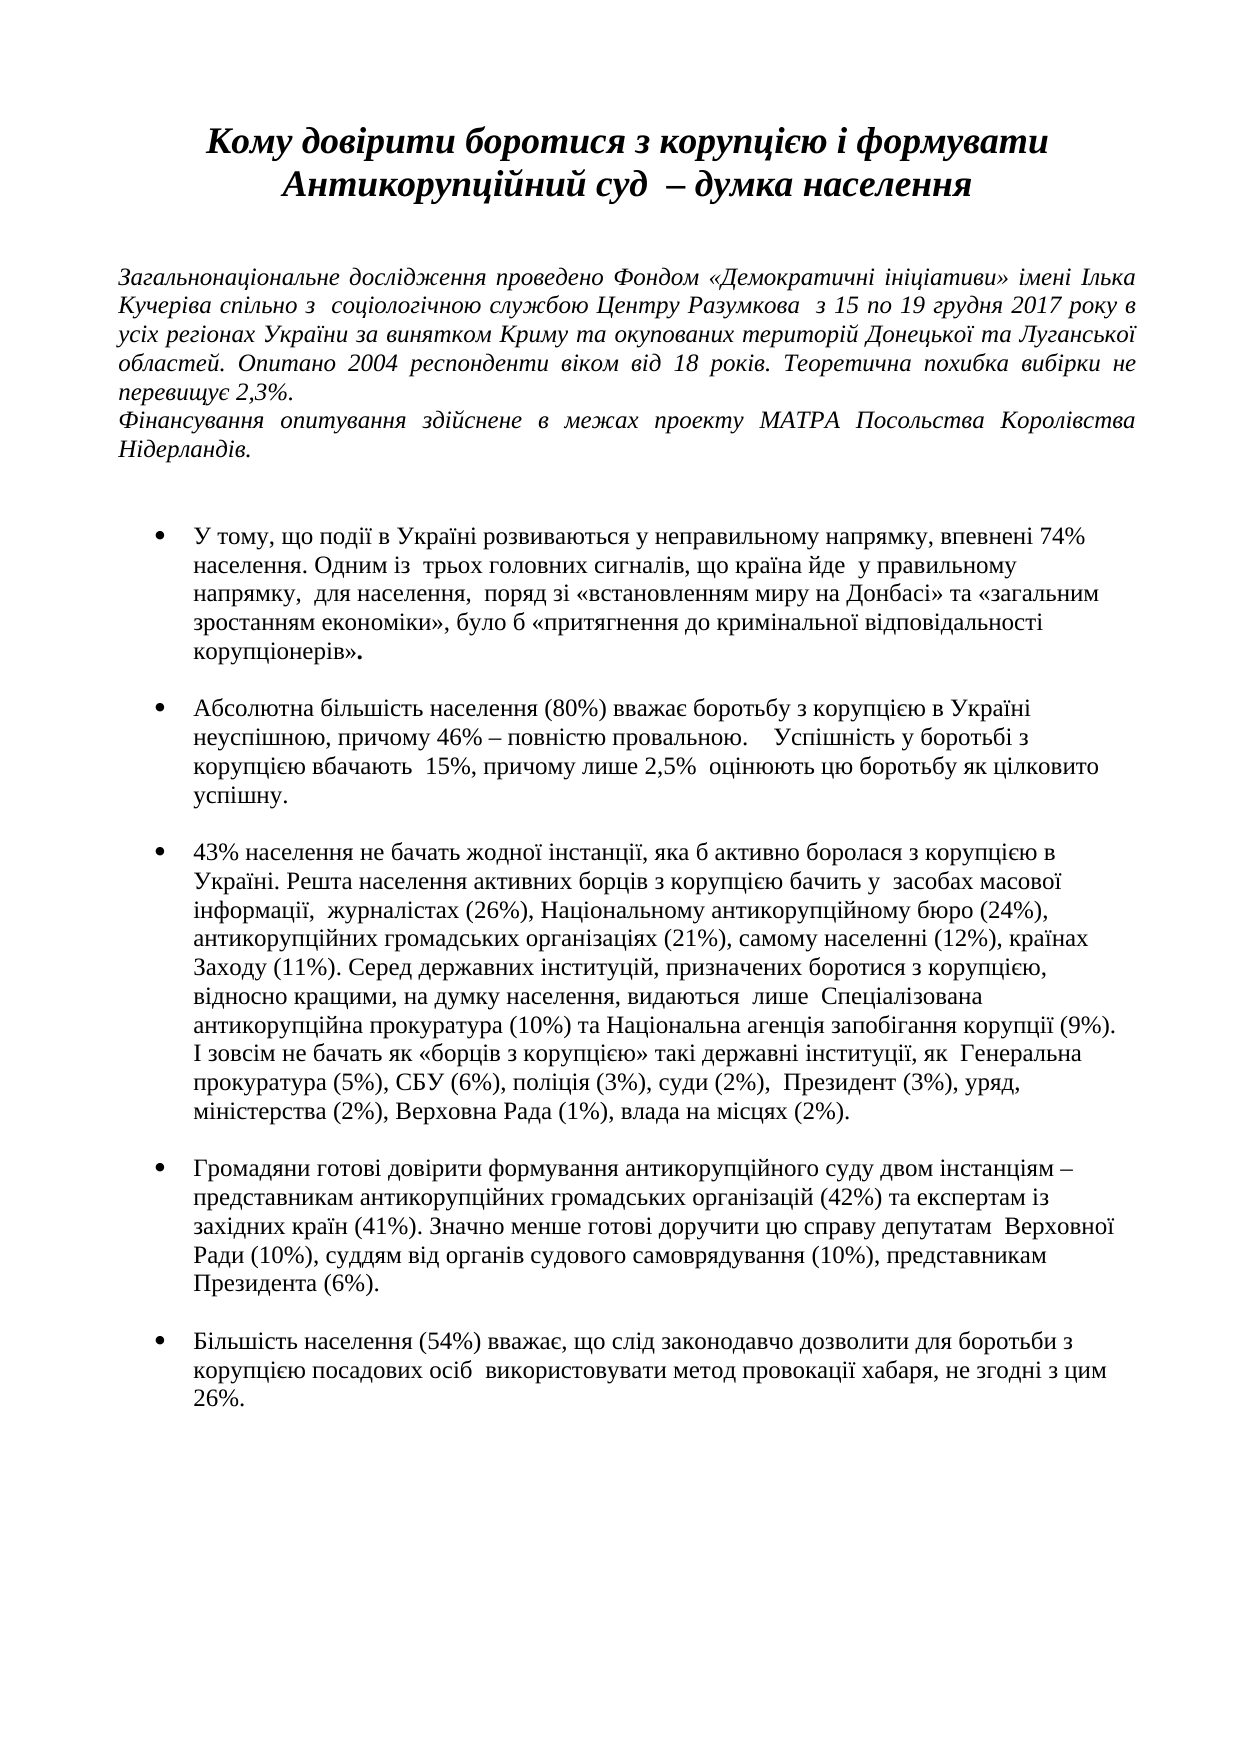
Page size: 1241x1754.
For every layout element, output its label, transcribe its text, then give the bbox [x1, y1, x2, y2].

list У тому, що події в Україні розвиваються у неправильному напрямку, впевнені 74% населення. Одним із трьох головних сигналів, що країна йде у правильному напрямку, для населення, поряд зі «встановленням миру на Донбасі» та «загальним зростанням економіки», було б «притягнення до кримінальної відповідальності корупціонерів». [156, 521, 1122, 693]
list 43% населення не бачать жодної інстанції, яка б активно боролася з корупцією в Україні. Решта населення активних борців з корупцією бачить у засобах масової інформації, журналістах (26%), Національному антикорупційному бюро (24%), антикорупційних громадських організаціях (21%), самому населенні (12%), країнах Заходу (11%). Серед державних інституцій, призначених боротися з корупцією, відносно кращими, на думку населення, видаються лише Спеціалізована антикорупційна прокуратура (10%) та Національна агенція запобігання корупції (9%). І зовсім не бачать як «борців з корупцією» такі державні інституції, як Генеральна прокуратура (5%), СБУ (6%), поліція (3%), суди (2%), Президент (3%), уряд, міністерства (2%), Верховна Рада (1%), влада на місцях (2%). [156, 837, 1122, 1125]
list Абсолютна більшість населення (80%) вважає боротьбу з корупцією в Україні неуспішною, причому 46% – повністю провальною. Успішність у боротьбі з корупцією вбачають 15%, причому лише 2,5% оцінюють цю боротьбу як цілковито успішну. [156, 693, 1122, 808]
list Більшість населення (54%) вважає, що слід законодавчо дозволити для боротьби з корупцією посадових осіб використовувати метод провокації хабаря, не згодні з цим 26%. [156, 1326, 1122, 1412]
text Фінансування опитування здійснене в межах проекту МАТРА Посольства Королівства Нідерландів. [118, 406, 1137, 463]
text Загальнонаціональне дослідження проведено Фондом «Демократичні ініціативи» імені Ілька Кучеріва спільно з соціологічною службою Центру Разумкова з 15 по 19 грудня 2017 року в усіх регіонах України за винятком Криму та окупованих територій Донецької та Луганської областей. Опитано 2004 респонденти віком від 18 років. Теоретична похибка вибірки не перевищує 2,3%. [118, 262, 1137, 406]
text Кому довірити боротися з корупцією і формувати Антикорупційний суд – думка населення [118, 118, 1137, 204]
list Громадяни готові довірити формування антикорупційного суду двом інстанціям – представникам антикорупційних громадських організацій (42%) та експертам із західних країн (41%). Значно менше готові доручити цю справу депутатам Верховної Ради (10%), суддям від органів судового самоврядування (10%), представникам Президента (6%). [156, 1153, 1122, 1297]
